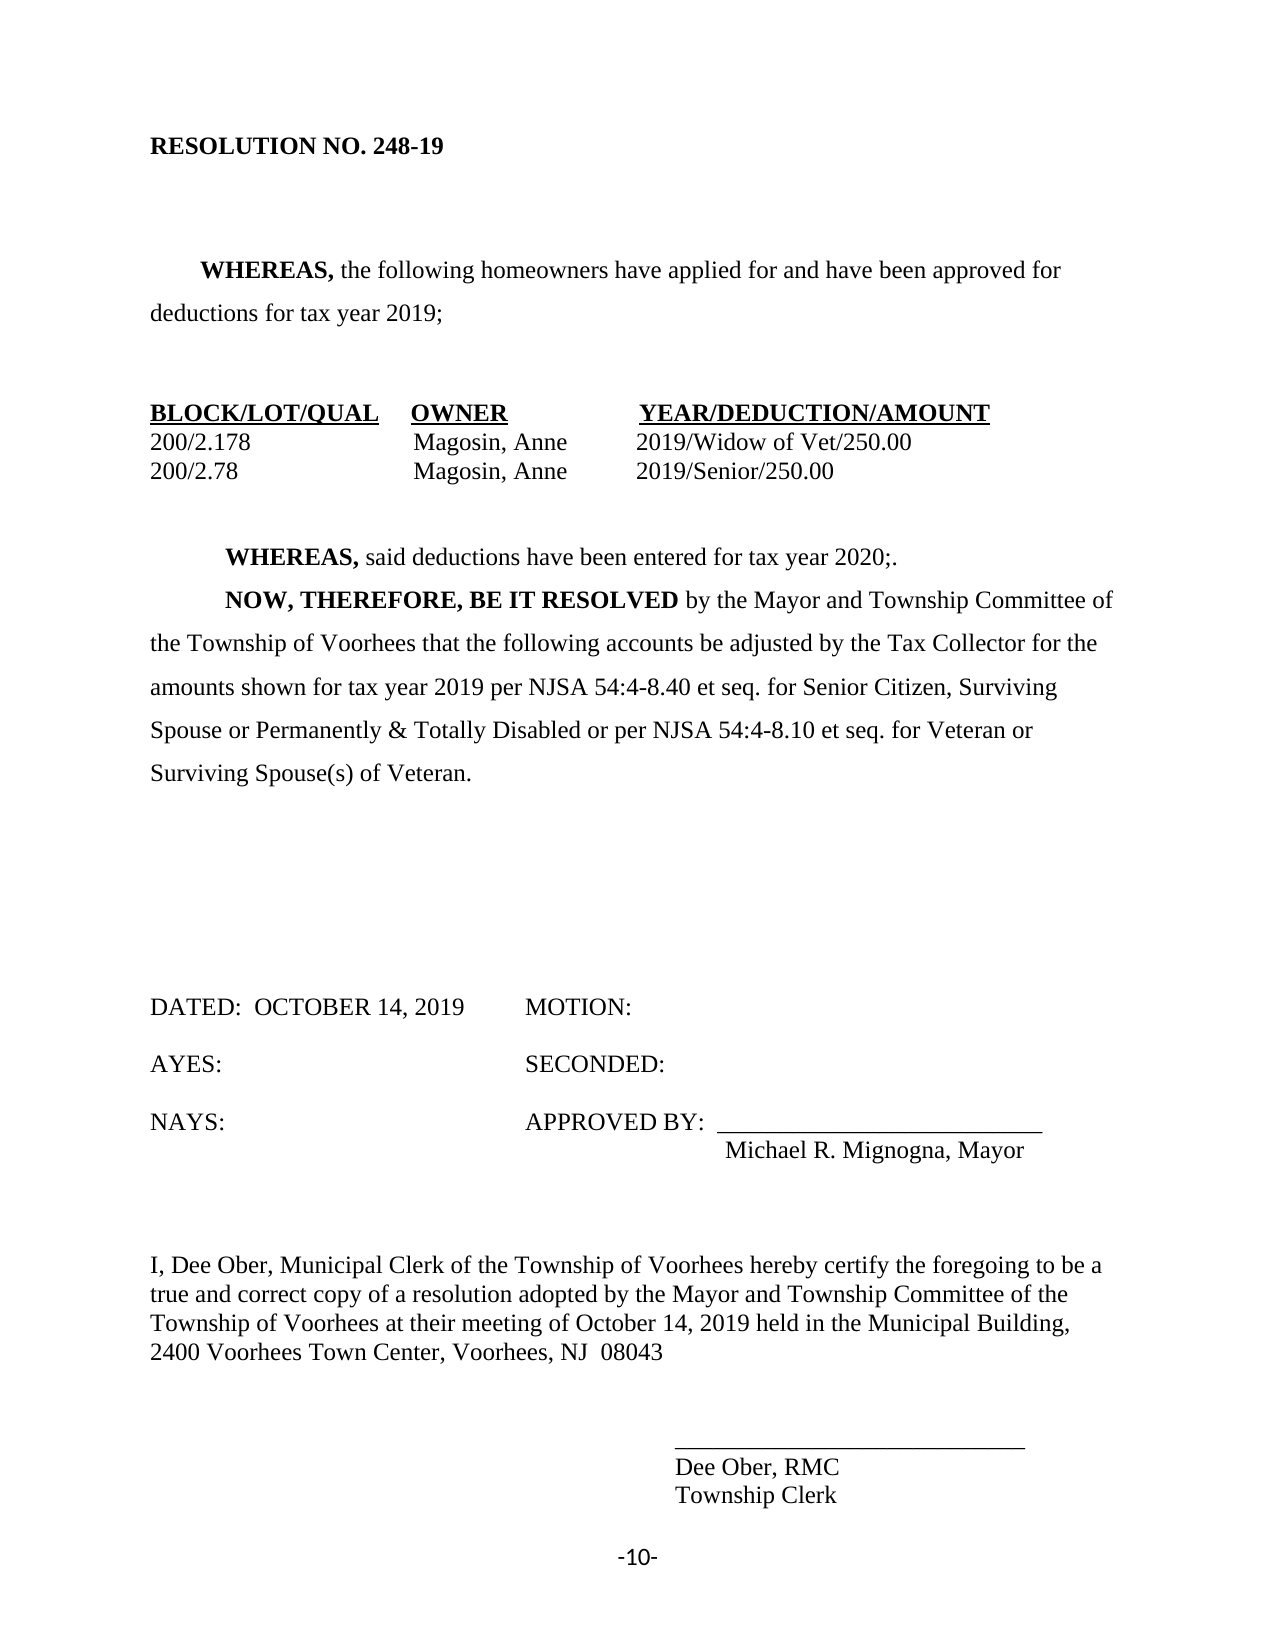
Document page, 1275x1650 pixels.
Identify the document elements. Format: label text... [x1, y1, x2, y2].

text Dee Ober, RMC [675, 1452, 1125, 1481]
text ____________________________ [675, 1423, 1125, 1452]
text 200/2.178 Magosin, Anne 2019/Widow of Vet/250.00 [150, 427, 1125, 456]
text NAYS: APPROVED BY: __________________________ [150, 1107, 1125, 1136]
text 200/2.78 Magosin, Anne 2019/Senior/250.00 [150, 456, 1125, 485]
text RESOLUTION NO. 248-19 [150, 131, 1125, 160]
text BLOCK/LOT/QUAL OWNER YEAR/DEDUCTION/AMOUNT [150, 398, 1125, 427]
text Township Clerk [675, 1481, 1125, 1509]
text WHEREAS, the following homeowners have applied for and have been approved for deductions for tax year 2019; [150, 255, 1125, 327]
text I, Dee Ober, Municipal Clerk of the Township of Voorhees hereby certify the foregoing to be a true and correct copy of a resolution adopted by the Mayor and Township Committee of the Township of Voorhees at their meeting of October 14, 2019 held in the Municipal Building, 2400 Voorhees Town Center, Voorhees, NJ 08043 [150, 1251, 1125, 1366]
text AYES: SECONDED: [150, 1049, 1125, 1078]
text NOW, THEREFORE, BE IT RESOLVED by the Mayor and Township Committee of the Township of Voorhees that the following accounts be adjusted by the Tax Collector for the amounts shown for tax year 2019 per NJSA 54:4-8.40 et seq. for Senior Citizen, Surviving Spouse or Permanently & Totally Disabled or per NJSA 54:4-8.10 et seq. for Veteran or Surviving Spouse(s) of Veteran. [150, 585, 1125, 787]
text WHEREAS, said deductions have been entered for tax year 2020;. [150, 542, 1125, 571]
text DATED: OCTOBER 14, 2019 MOTION: [150, 992, 1125, 1021]
text Michael R. Mignogna, Mayor [150, 1136, 1125, 1164]
